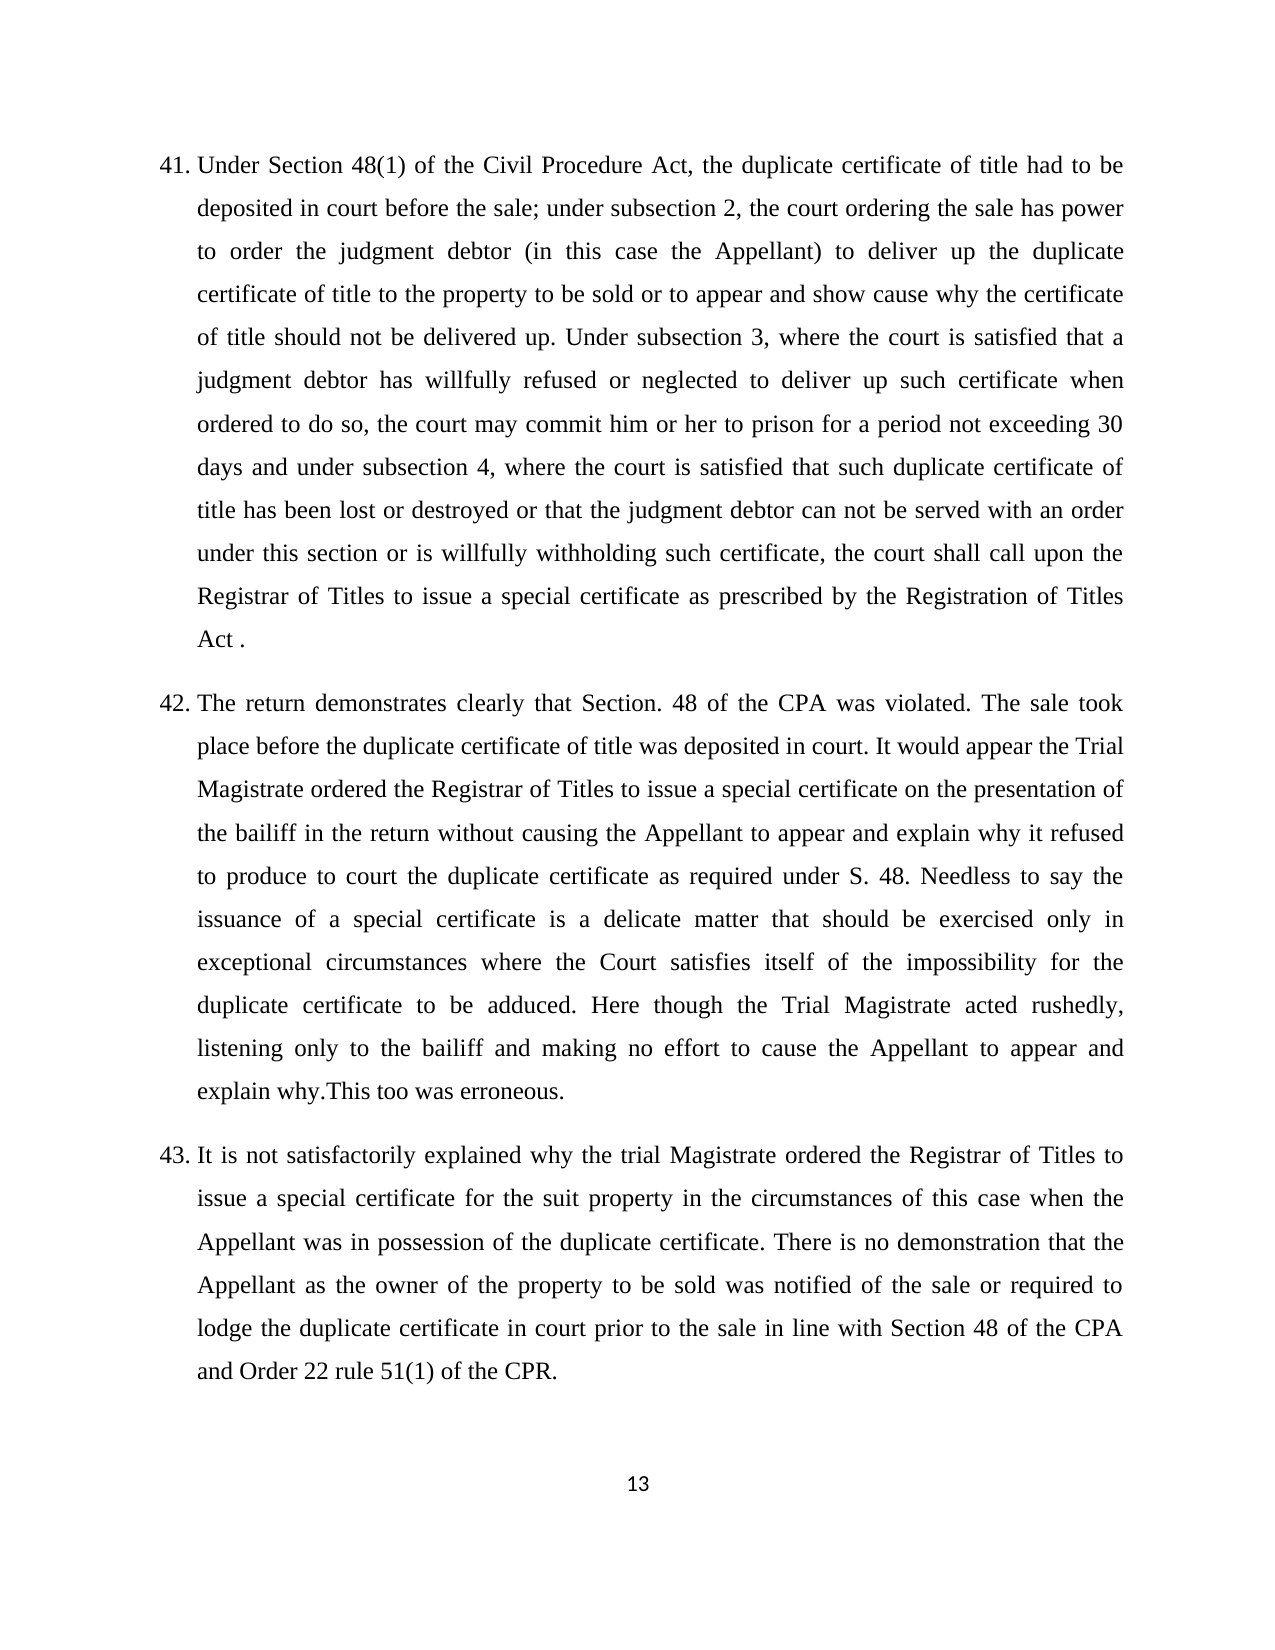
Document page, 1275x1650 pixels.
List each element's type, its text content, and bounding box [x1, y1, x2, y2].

list It is not satisfactorily explained why the trial Magistrate ordered the Registrar of Titles to issue a special certificate for the suit property in the circumstances of this case when the Appellant was in possession of the duplicate certificate. There is no demonstration that the Appellant as the owner of the property to be sold was notified of the sale or required to lodge the duplicate certificate in court prior to the sale in line with Section 48 of the CPA and Order 22 rule 51(1) of the CPR. [159, 1140, 1125, 1385]
list The return demonstrates clearly that Section. 48 of the CPA was violated. The sale took place before the duplicate certificate of title was deposited in court. It would appear the Trial Magistrate ordered the Registrar of Titles to issue a special certificate on the presentation of the bailiff in the return without causing the Appellant to appear and explain why it refused to produce to court the duplicate certificate as required under S. 48. Needless to say the issuance of a special certificate is a delicate matter that should be exercised only in exceptional circumstances where the Court satisfies itself of the impossibility for the duplicate certificate to be adduced. Here though the Trial Magistrate acted rushedly, listening only to the bailiff and making no effort to cause the Appellant to appear and explain why.This too was erroneous. [159, 688, 1125, 1105]
list Under Section 48(1) of the Civil Procedure Act, the duplicate certificate of title had to be deposited in court before the sale; under subsection 2, the court ordering the sale has power to order the judgment debtor (in this case the Appellant) to deliver up the duplicate certificate of title to the property to be sold or to appear and show cause why the certificate of title should not be delivered up. Under subsection 3, where the court is satisfied that a judgment debtor has willfully refused or neglected to deliver up such certificate when ordered to do so, the court may commit him or her to prison for a period not exceeding 30 days and under subsection 4, where the court is satisfied that such duplicate certificate of title has been lost or destroyed or that the judgment debtor can not be served with an order under this section or is willfully withholding such certificate, the court shall call upon the Registrar of Titles to issue a special certificate as prescribed by the Registration of Titles Act . [159, 150, 1125, 653]
